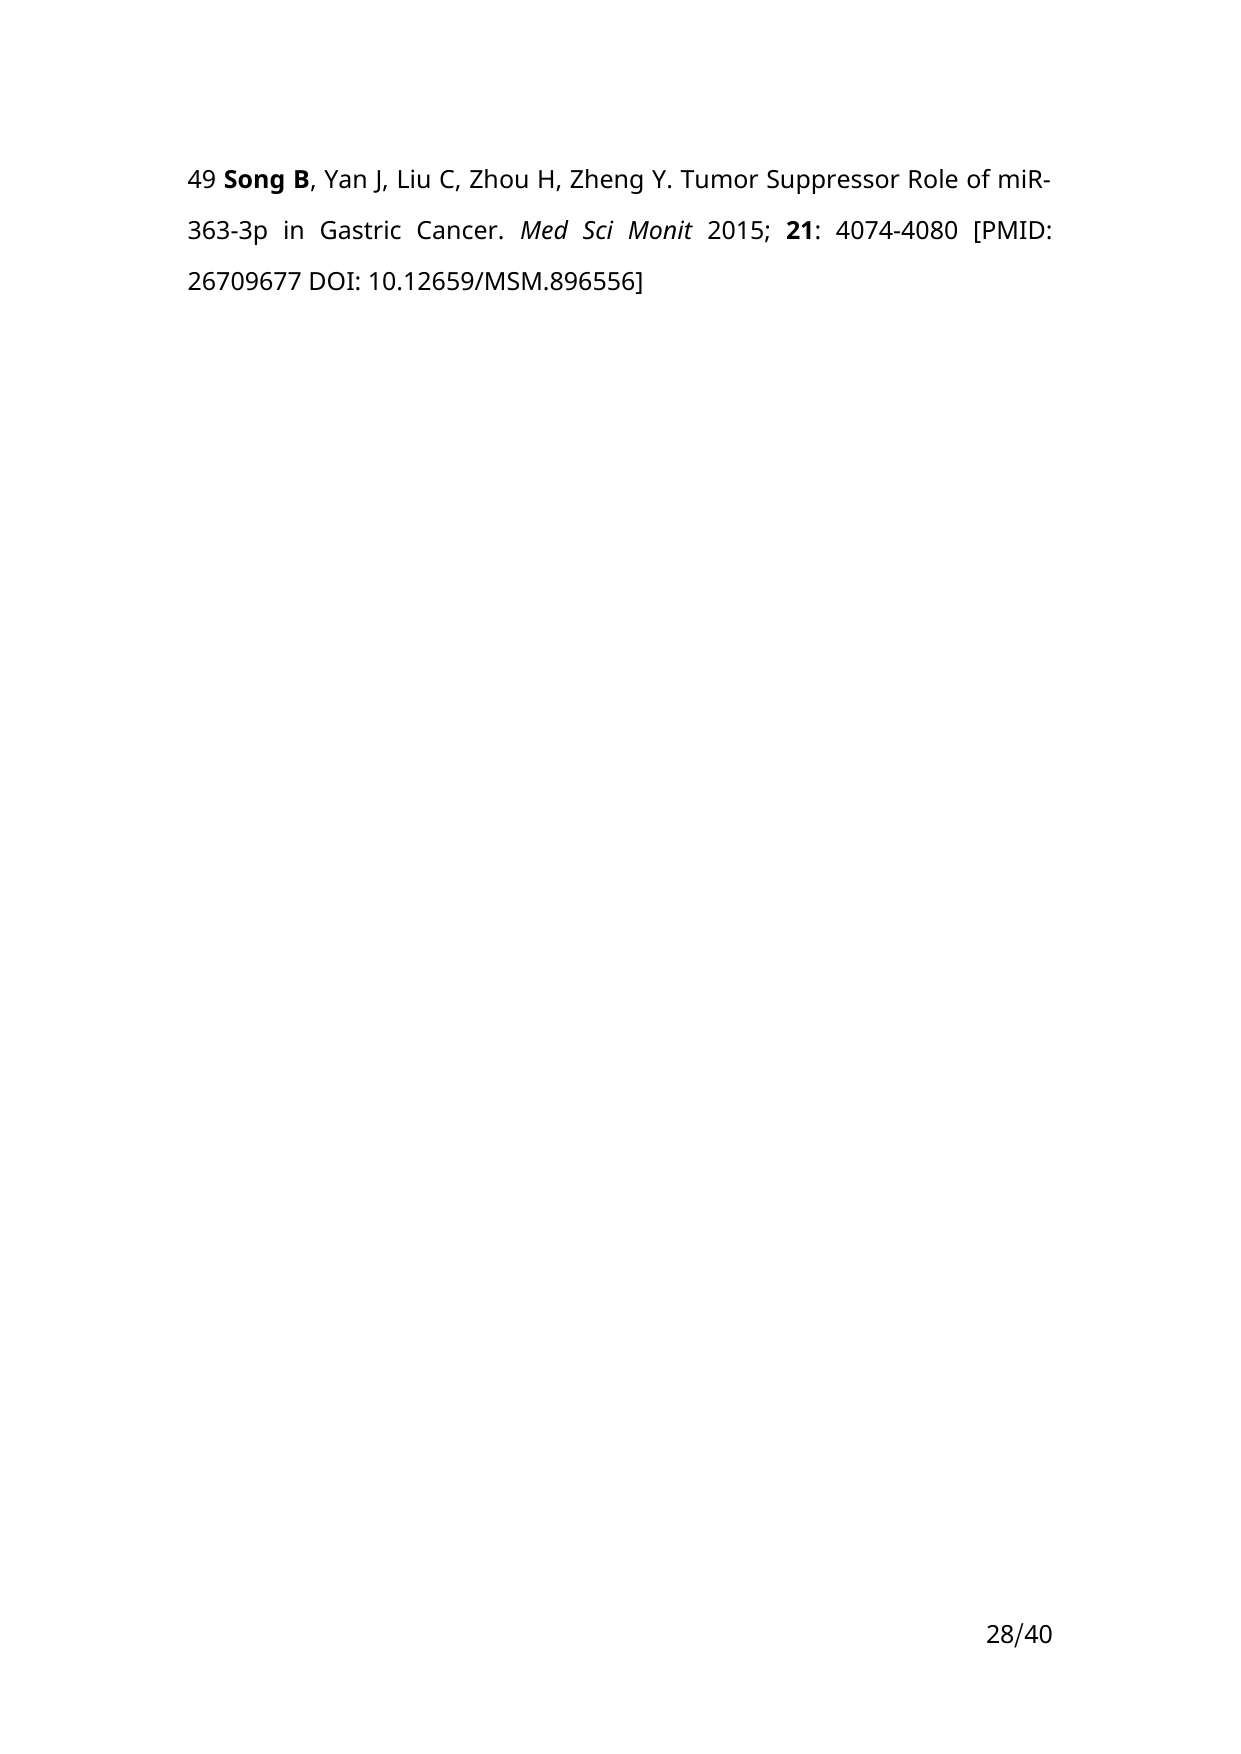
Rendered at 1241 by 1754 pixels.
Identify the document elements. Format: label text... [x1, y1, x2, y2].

text 49 Song B, Yan J, Liu C, Zhou H, Zheng Y. Tumor Suppressor Role of miR-363-3p in Gastric Cancer. Med Sci Monit 2015; 21: 4074-4080 [PMID: 26709677 DOI: 10.12659/MSM.896556] [187, 162, 1053, 298]
